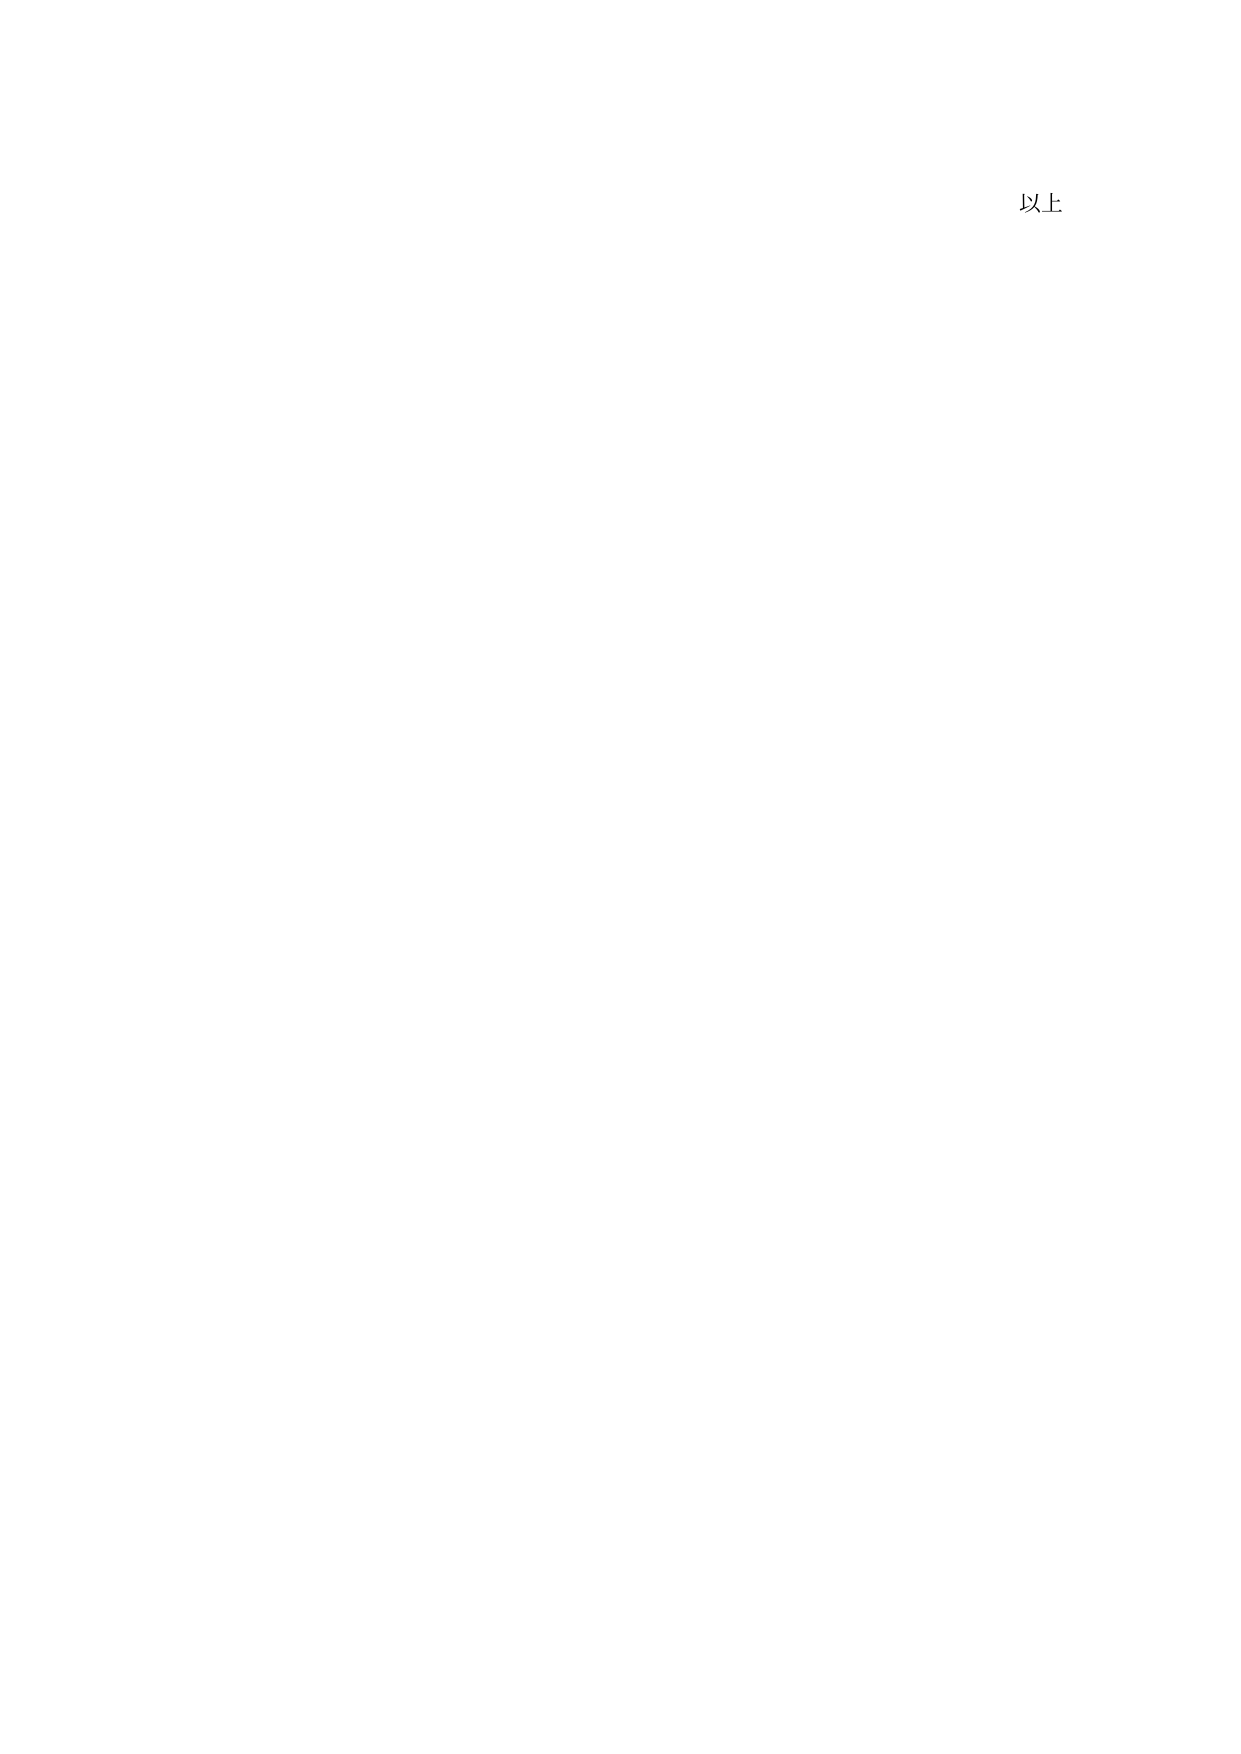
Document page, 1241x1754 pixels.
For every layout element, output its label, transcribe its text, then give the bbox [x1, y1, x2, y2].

text 以上 [177, 183, 1063, 221]
